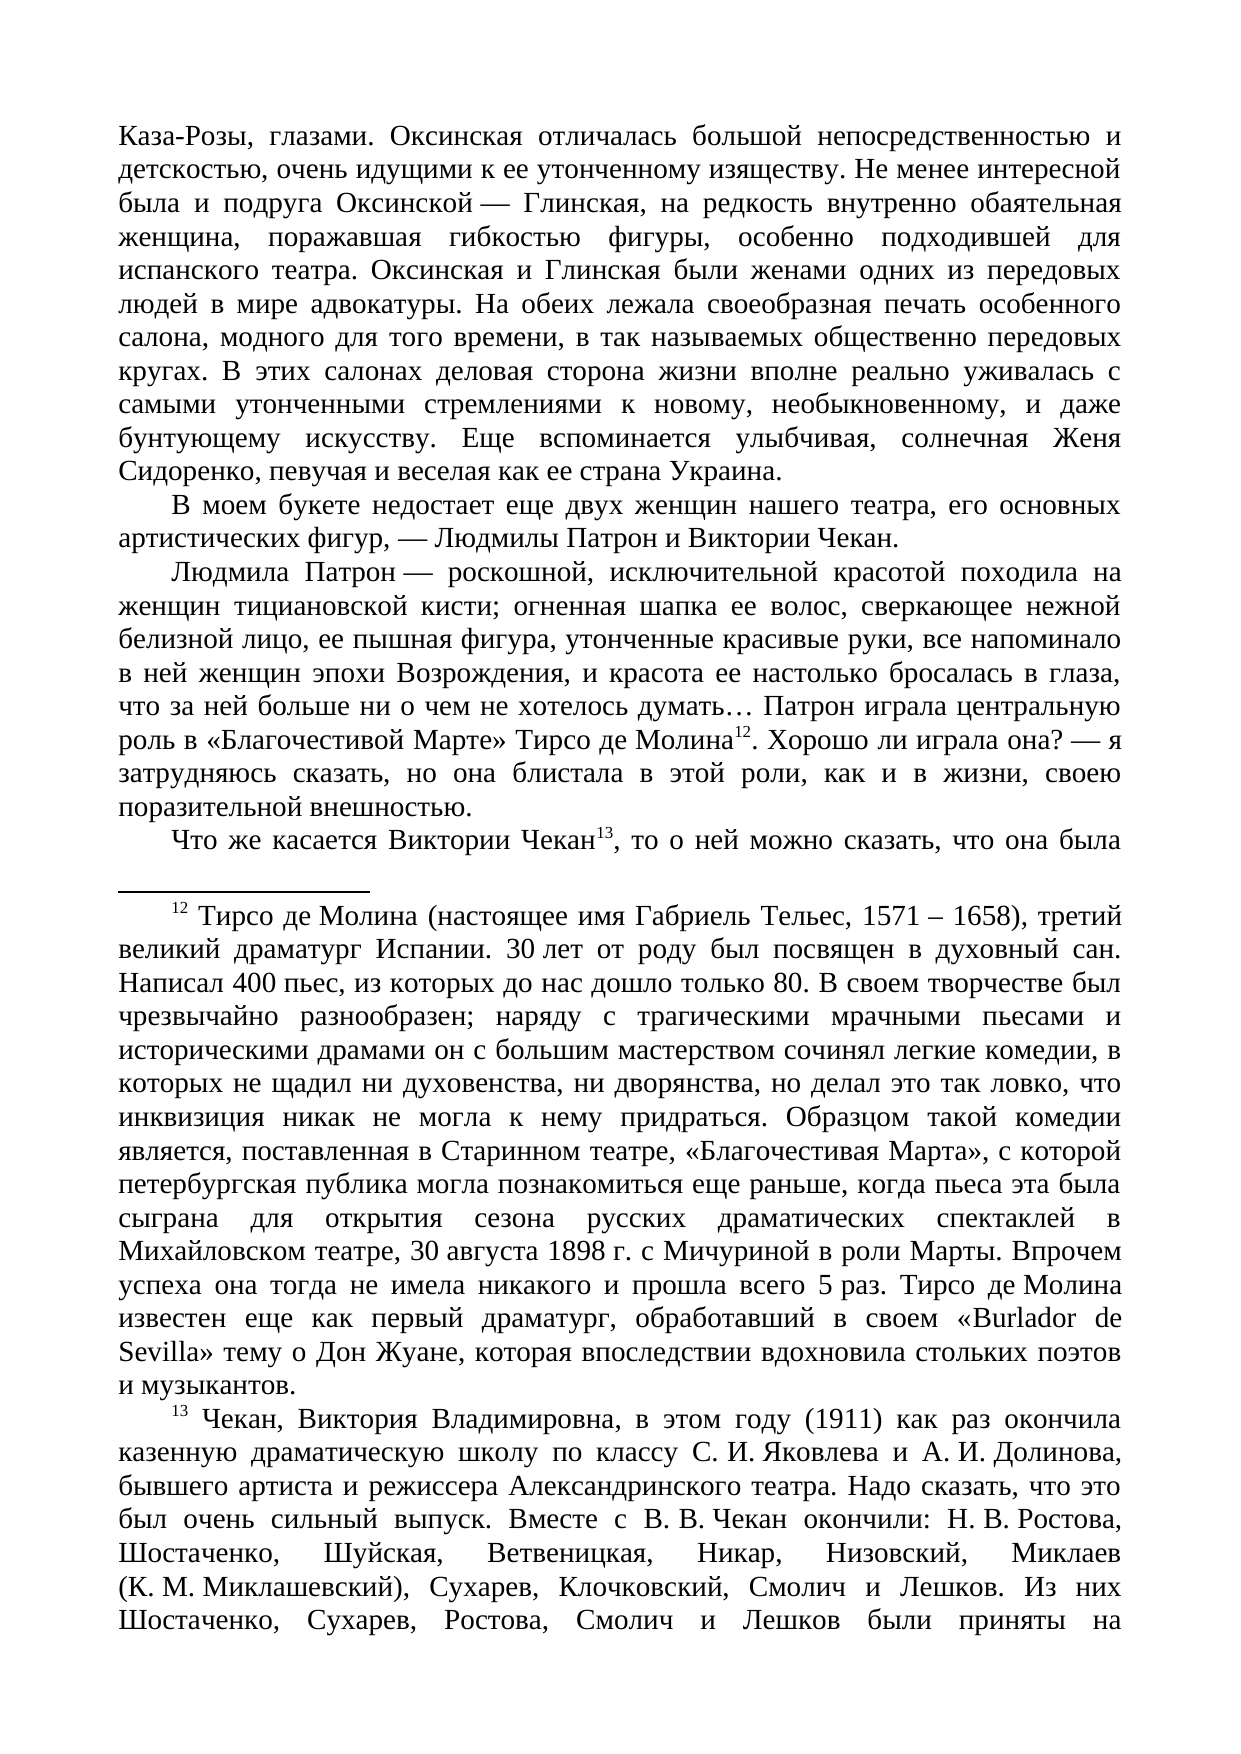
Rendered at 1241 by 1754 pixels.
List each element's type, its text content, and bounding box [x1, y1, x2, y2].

text Людмила Патрон — роскошной, исключительной красотой походила на женщин тициановской кисти; огненная шапка ее волос, сверкающее нежной белизной лицо, ее пышная фигура, утонченные красивые руки, все напоминало {40} в ней женщин эпохи Возрождения, и красота ее настолько бросалась в глаза, что за ней больше ни о чем не хотелось думать… Патрон играла центральную роль в «Благочестивой Марте» Тирсо де Молина. Хорошо ли играла она? — я затрудняюсь сказать, но она блистала в этой роли, как и в жизни, своею поразительной внешностью. [118, 554, 1122, 822]
text В пару Казе-Розе, но совсем иной, была Оксинская, хрупкая, миниатюрная, изящная женщина, игравшая Деметрия в «Герцоге московском» Лопе де Вега. Она была прелестна {39} в этой роли с черной шапкой непокорных вьющихся волос, с бледным, тоненьким личиком, но с огромными бархатистыми, темными, как у Каза-Розы, глазами. Оксинская отличалась большой непосредственностью и детскостью, очень идущими к ее утонченному изяществу. Не менее интересной была и подруга Оксинской — Глинская, на редкость внутренно обаятельная женщина, поражавшая гибкостью фигуры, особенно подходившей для испанского театра. Оксинская и Глинская были женами одних из передовых людей в мире адвокатуры. На обеих лежала своеобразная печать особенного салона, модного для того времени, в так называемых общественно передовых кругах. В этих салонах деловая сторона жизни вполне реально уживалась с самыми утонченными стремлениями к новому, необыкновенному, и даже бунтующему искусству. Еще вспоминается улыбчивая, солнечная Женя Сидоренко, певучая и веселая как ее страна Украина. [118, 118, 1122, 487]
text В моем букете недостает еще двух женщин нашего театра, его основных артистических фигур, — Людмилы Патрон и Виктории Чекан. [118, 487, 1122, 554]
